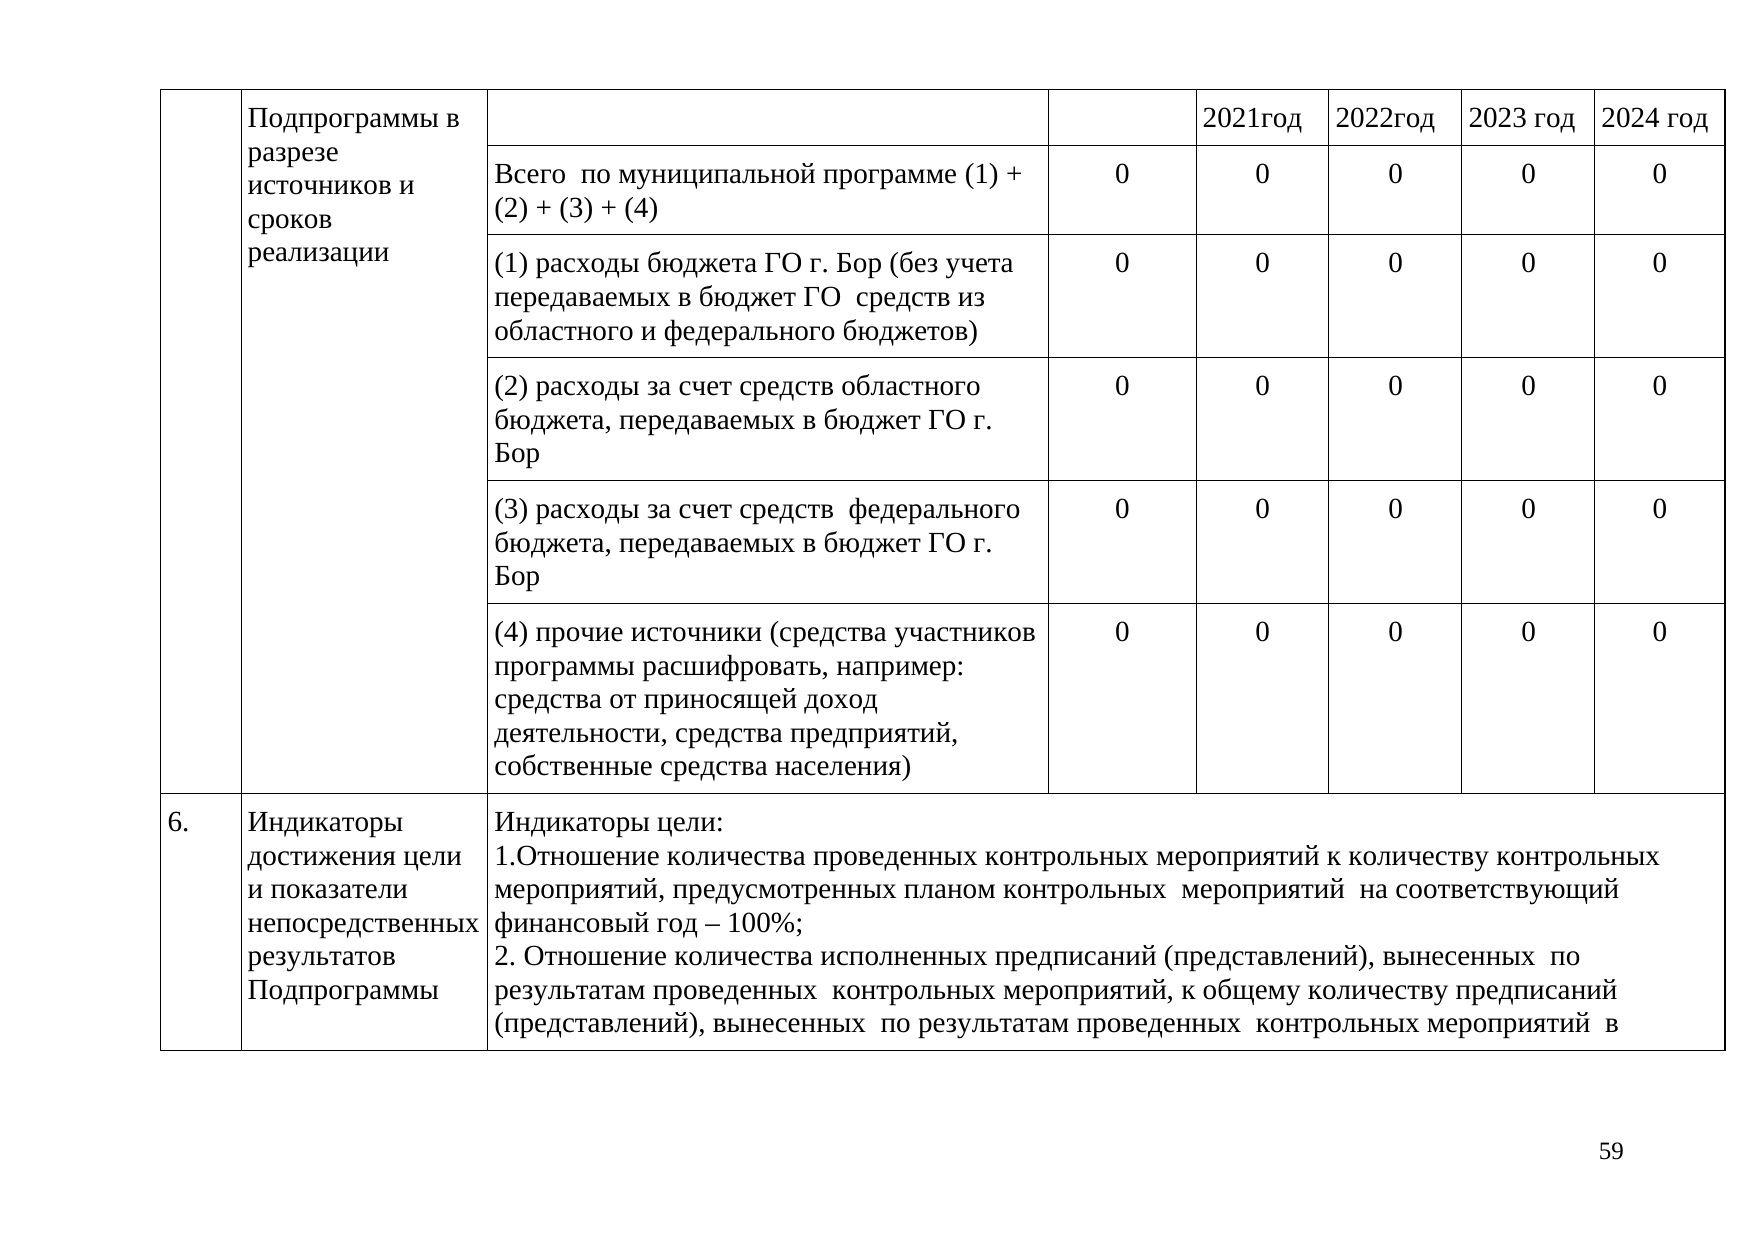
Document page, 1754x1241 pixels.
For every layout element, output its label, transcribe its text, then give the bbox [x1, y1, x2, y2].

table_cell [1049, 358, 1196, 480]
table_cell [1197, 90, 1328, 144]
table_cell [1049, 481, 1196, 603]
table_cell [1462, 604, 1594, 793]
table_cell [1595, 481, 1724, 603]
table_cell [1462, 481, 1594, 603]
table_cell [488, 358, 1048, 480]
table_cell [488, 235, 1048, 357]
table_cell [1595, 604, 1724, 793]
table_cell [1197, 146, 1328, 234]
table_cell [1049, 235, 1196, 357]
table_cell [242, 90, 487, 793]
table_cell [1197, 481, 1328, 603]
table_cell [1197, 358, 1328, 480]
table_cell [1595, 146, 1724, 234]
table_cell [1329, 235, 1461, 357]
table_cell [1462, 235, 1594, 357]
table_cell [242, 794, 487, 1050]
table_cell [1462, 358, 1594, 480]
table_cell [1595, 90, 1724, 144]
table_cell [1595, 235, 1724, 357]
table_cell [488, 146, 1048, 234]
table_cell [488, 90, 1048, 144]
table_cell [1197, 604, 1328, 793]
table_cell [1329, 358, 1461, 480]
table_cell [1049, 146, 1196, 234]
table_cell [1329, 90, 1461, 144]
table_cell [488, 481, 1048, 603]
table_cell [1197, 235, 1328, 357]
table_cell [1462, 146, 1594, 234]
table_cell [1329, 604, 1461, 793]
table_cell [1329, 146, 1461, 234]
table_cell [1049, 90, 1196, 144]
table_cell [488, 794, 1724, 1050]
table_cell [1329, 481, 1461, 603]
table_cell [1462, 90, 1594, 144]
table_cell 5. [161, 90, 241, 793]
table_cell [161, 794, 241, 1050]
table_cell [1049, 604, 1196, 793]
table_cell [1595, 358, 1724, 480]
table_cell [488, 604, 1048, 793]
